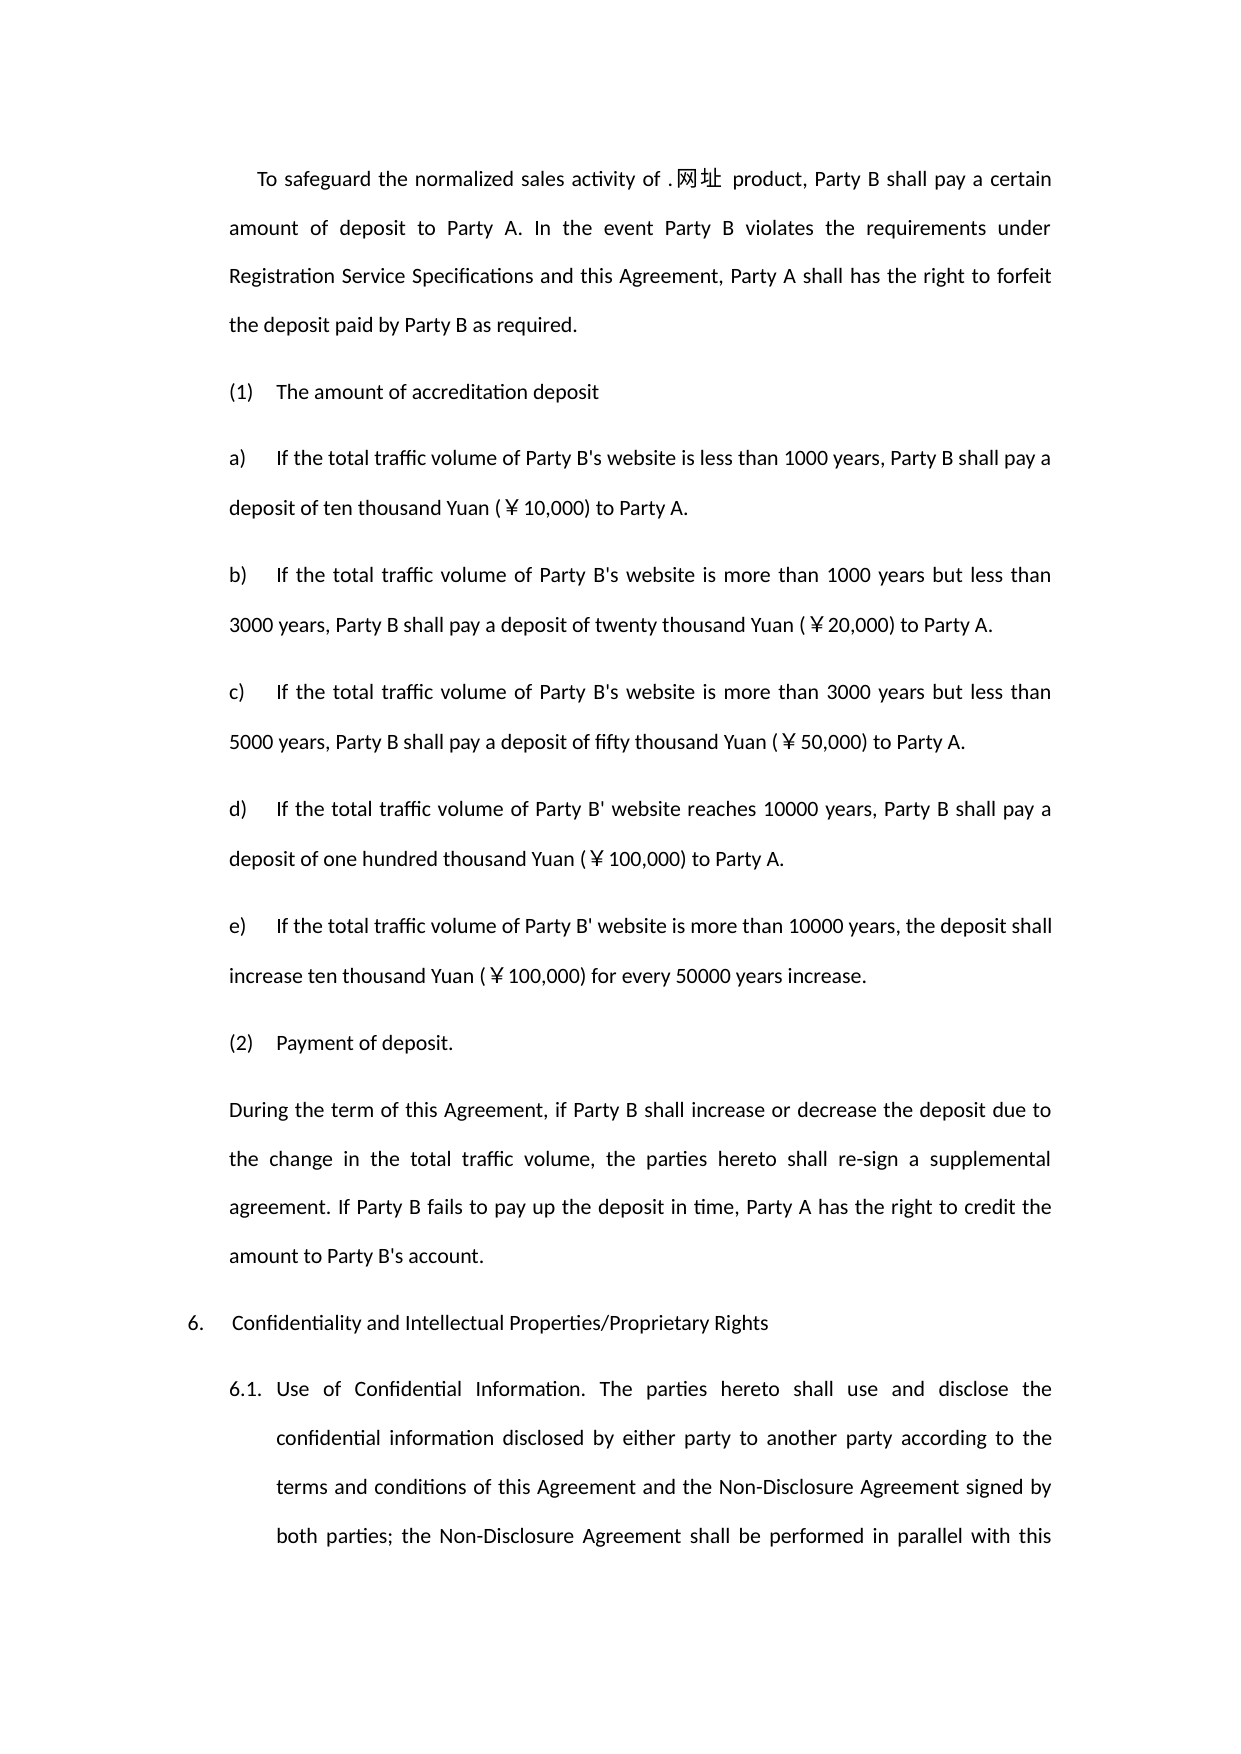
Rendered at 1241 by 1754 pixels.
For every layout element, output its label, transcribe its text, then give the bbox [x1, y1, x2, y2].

text c) If the total traffic volume of Party B's website is more than 3000 years but less than 5000 years, Party B shall pay a deposit of fifty thousand Yuan (￥50,000) to Party A. [229, 676, 1053, 757]
text (2) Payment of deposit. [229, 1026, 1053, 1059]
text e) If the total traffic volume of Party B' website is more than 10000 years, the deposit shall increase ten thousand Yuan (￥100,000) for every 50000 years increase. [229, 909, 1053, 991]
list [229, 1373, 1053, 1551]
text To safeguard the normalized sales activity of .网址 product, Party B shall pay a certain amount of deposit to Party A. In the event Party B violates the requirements under Registration Service Specifications and this Agreement, Party A shall has the right to forfeit the deposit paid by Party B as required. [229, 162, 1053, 341]
text d) If the total traffic volume of Party B' website reaches 10000 years, Party B shall pay a deposit of one hundred thousand Yuan (￥100,000) to Party A. [229, 792, 1053, 874]
text b) If the total traffic volume of Party B's website is more than 1000 years but less than 3000 years, Party B shall pay a deposit of twenty thousand Yuan (￥20,000) to Party A. [229, 558, 1053, 640]
text (1) The amount of accreditation deposit [229, 375, 1053, 407]
text During the term of this Agreement, if Party B shall increase or decrease the deposit due to the change in the total traffic volume, the parties hereto shall re-sign a supplemental agreement. If Party B fails to pay up the deposit in time, Party A has the right to credit the amount to Party B's account. [229, 1093, 1053, 1272]
text a) If the total traffic volume of Party B's website is less than 1000 years, Party B shall pay a deposit of ten thousand Yuan (￥10,000) to Party A. [229, 442, 1053, 523]
list Confidentiality and Intellectual Properties/Proprietary Rights [187, 1306, 1053, 1338]
